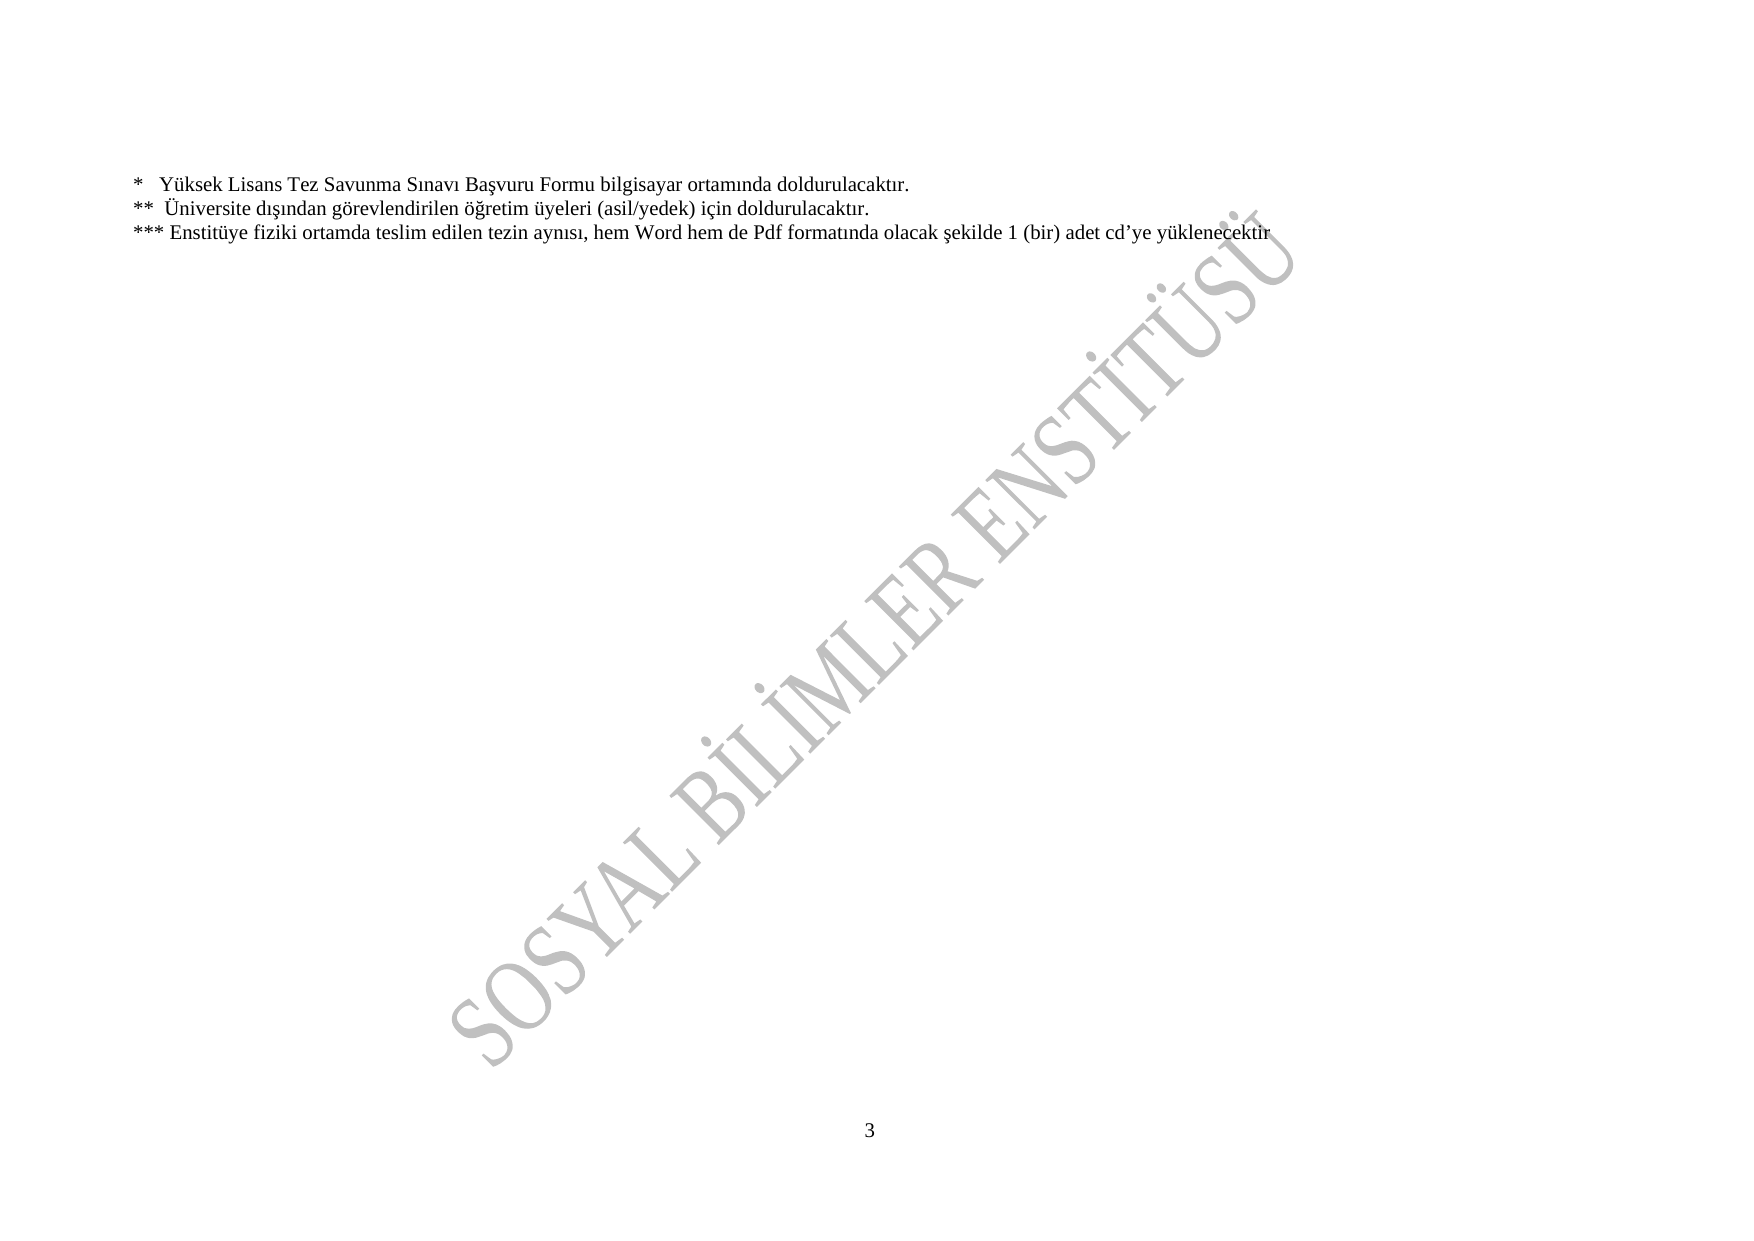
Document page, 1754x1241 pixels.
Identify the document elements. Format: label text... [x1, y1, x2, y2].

text *** Enstitüye fiziki ortamda teslim edilen tezin aynısı, hem Word hem de Pdf formatında olacak şekilde 1 (bir) adet cd’ye yüklenecektir [133, 220, 1651, 244]
text ** Üniversite dışından görevlendirilen öğretim üyeleri (asil/yedek) için doldurulacaktır. [133, 196, 1651, 220]
text * Yüksek Lisans Tez Savunma Sınavı Başvuru Formu bilgisayar ortamında doldurulacaktır. [133, 172, 1651, 196]
